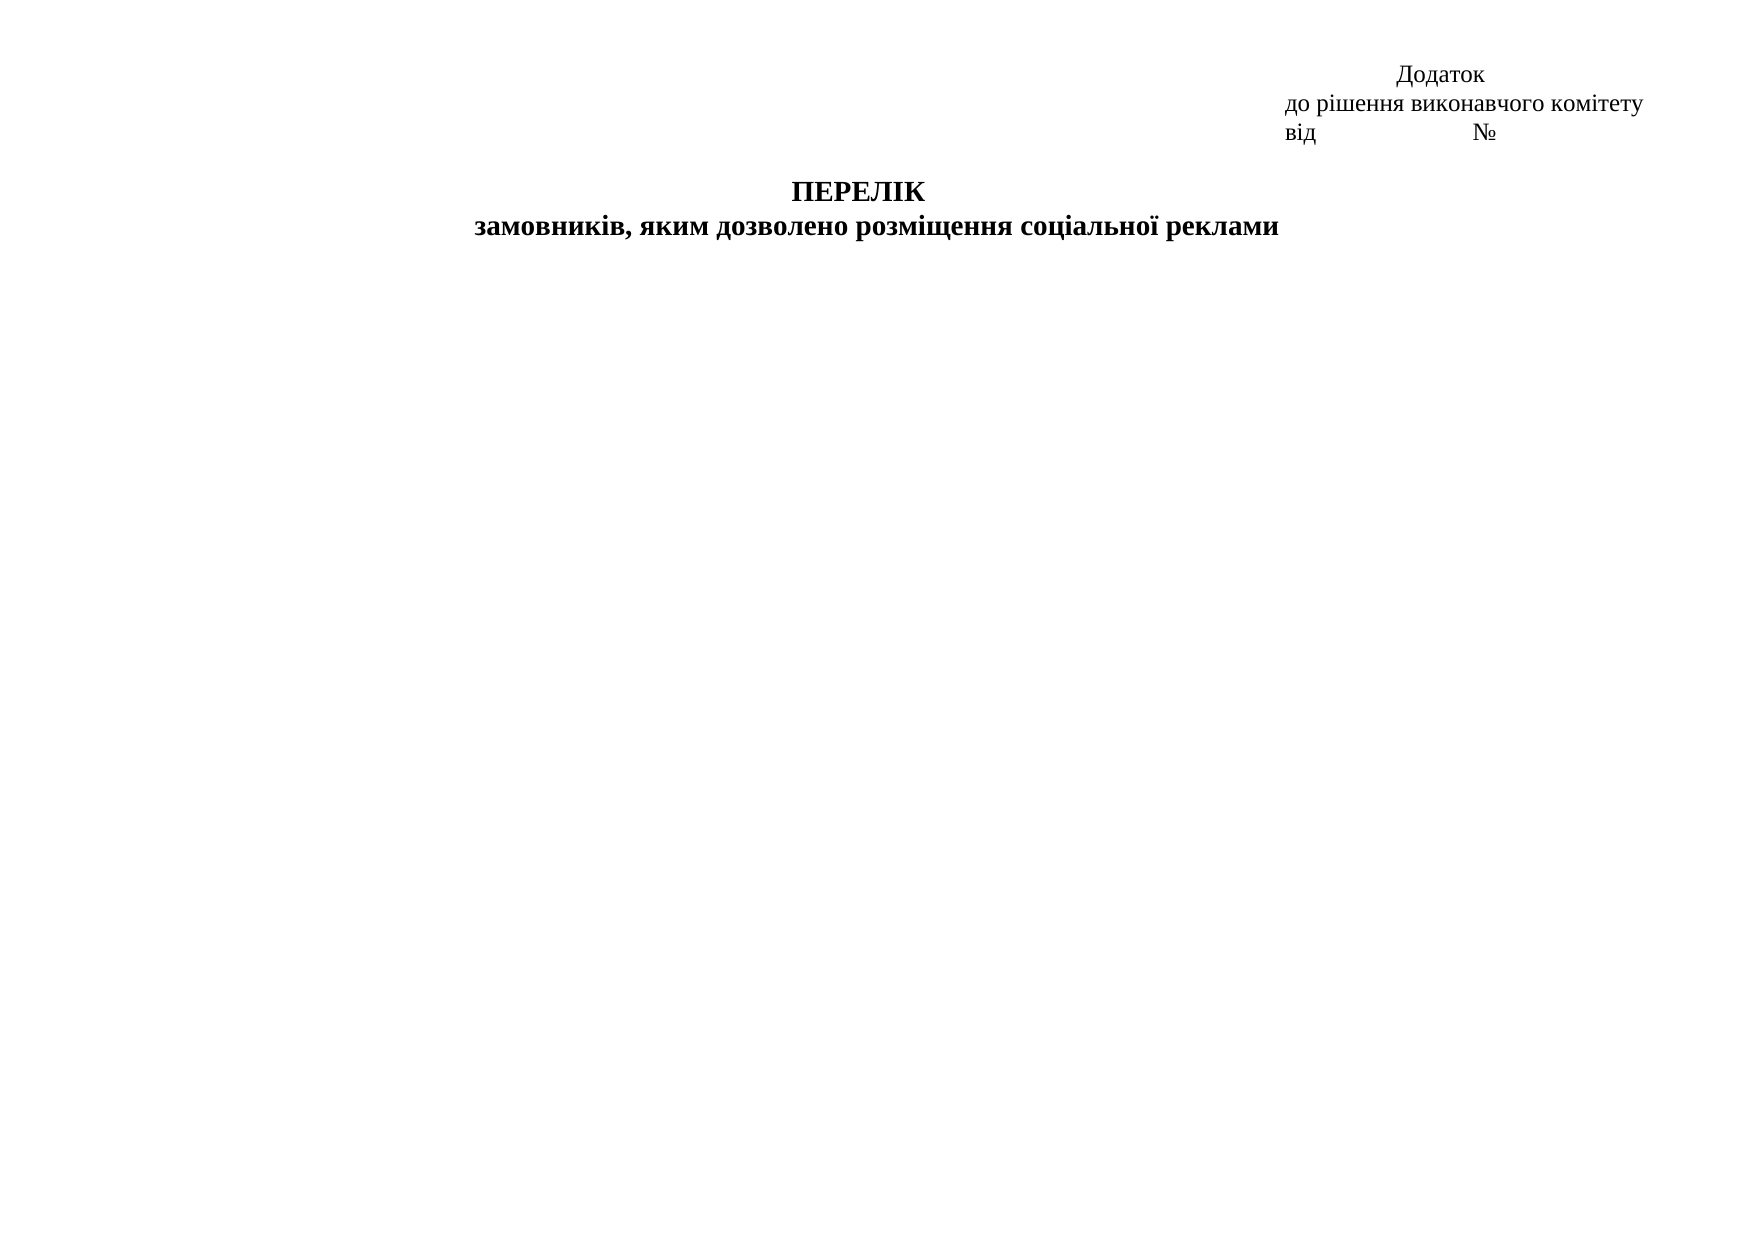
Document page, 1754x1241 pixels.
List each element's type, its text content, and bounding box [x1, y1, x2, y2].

text до рішення виконавчого комітету [1285, 88, 1665, 117]
text від № [1285, 117, 1665, 145]
text Додаток [1285, 59, 1665, 88]
text ПЕРЕЛІК [51, 174, 1665, 208]
text замовників, яким дозволено розміщення соціальної реклами [89, 208, 1665, 241]
